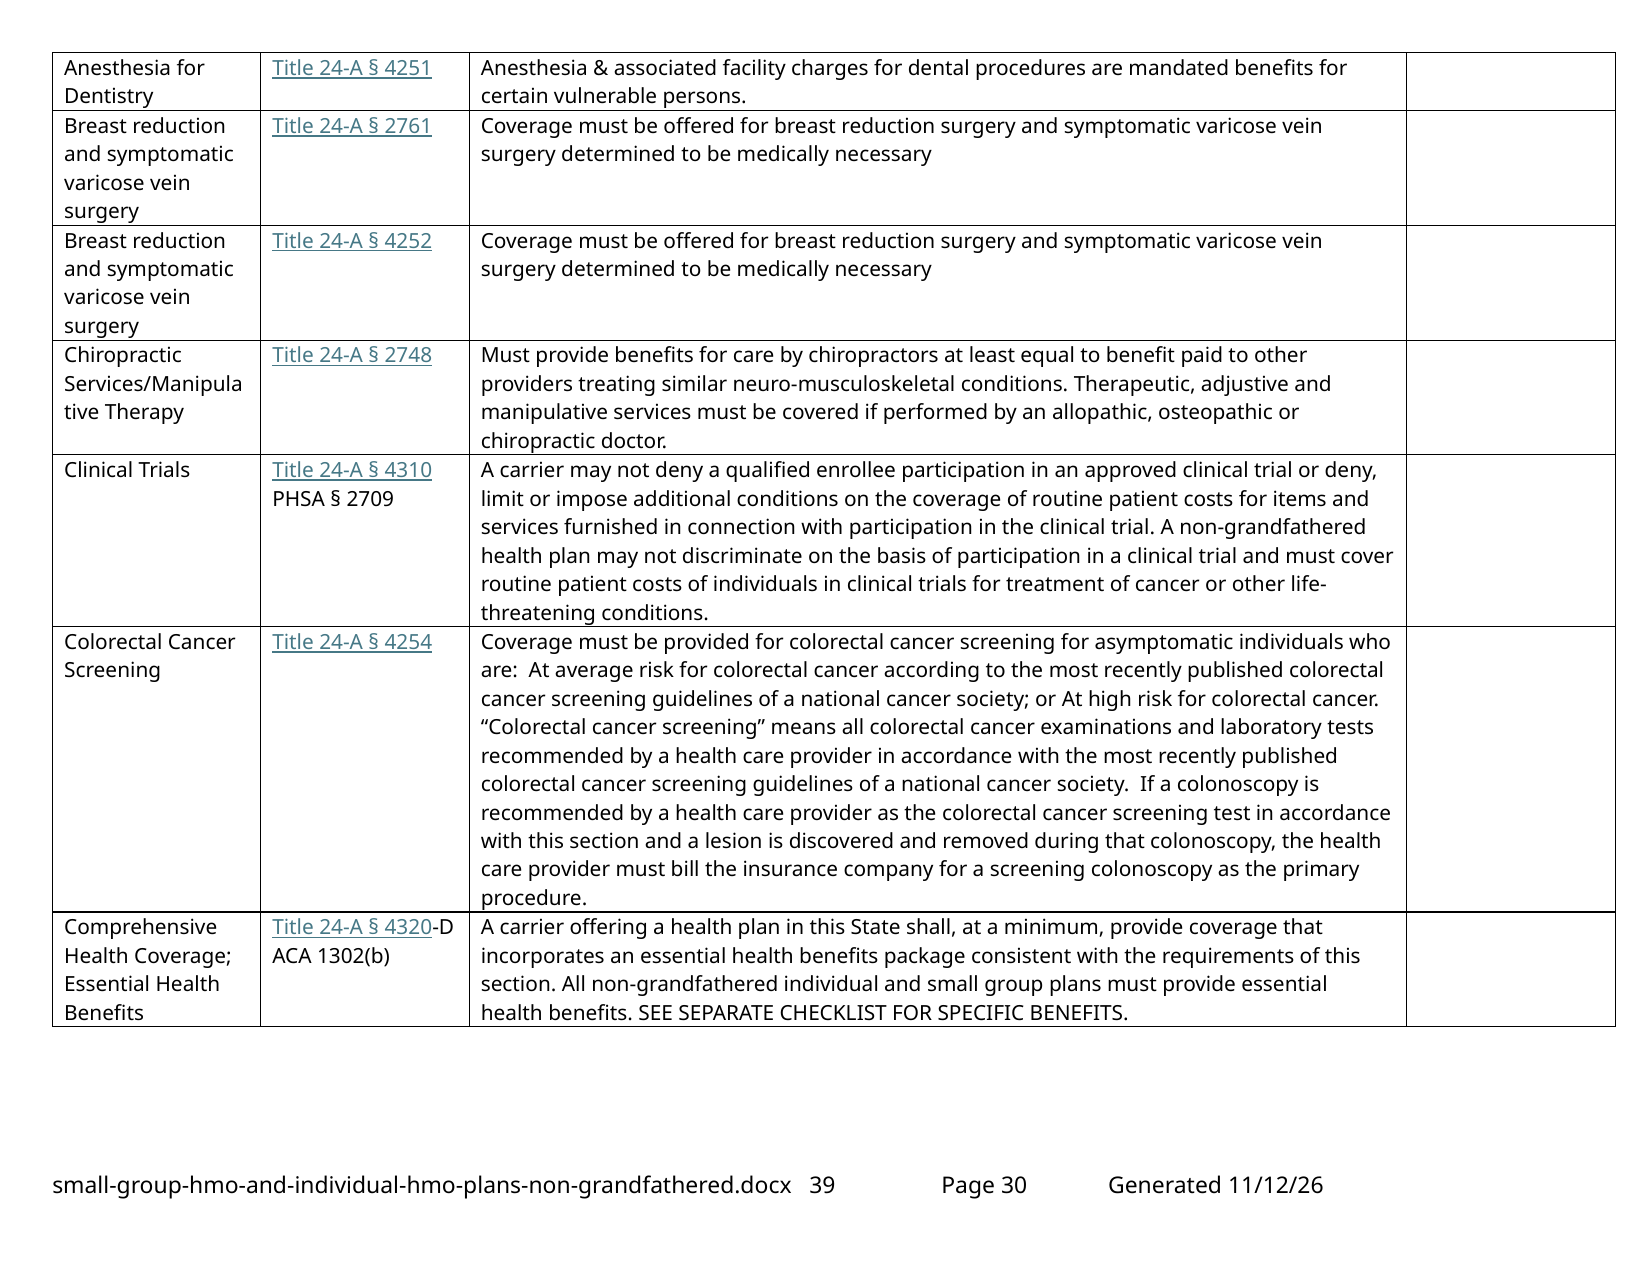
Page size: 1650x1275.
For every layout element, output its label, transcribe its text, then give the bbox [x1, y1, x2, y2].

table_cell Clinical Trials [53, 455, 260, 626]
table_cell Colorectal Cancer Screening [53, 627, 260, 911]
table_cell Must provide benefits for care by chiropractors at least equal to benefit paid to other providers treating similar neuro-musculoskeletal conditions. Therapeutic, adjustive and manipulative services must be covered if performed by an allopathic, osteopathic or chiropractic doctor. [470, 341, 1406, 454]
table_cell Title 24-A § 4320-D ACA 1302(b) [261, 913, 469, 1026]
table_cell Chiropractic Services/Manipulative Therapy [53, 341, 260, 454]
table_cell [1407, 913, 1615, 1026]
table_cell Coverage must be provided for colorectal cancer screening for asymptomatic individuals who are: At average risk for colorectal cancer according to the most recently published colorectal cancer screening guidelines of a national cancer society; or At high risk for colorectal cancer. “Colorectal cancer screening” means all colorectal cancer examinations and laboratory tests recommended by a health care provider in accordance with the most recently published colorectal cancer screening guidelines of a national cancer society. If a colonoscopy is recommended by a health care provider as the colorectal cancer screening test in accordance with this section and a lesion is discovered and removed during that colonoscopy, the health care provider must bill the insurance company for a screening colonoscopy as the primary procedure. [470, 627, 1406, 911]
table_cell Title 24-A § 2748 [261, 341, 469, 454]
table_cell [1407, 341, 1615, 454]
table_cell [470, 53, 1406, 110]
table_cell Coverage must be offered for breast reduction surgery and symptomatic varicose vein surgery determined to be medically necessary [470, 111, 1406, 225]
table_cell Title 24-A § 4251 [261, 53, 469, 110]
table_cell [1407, 111, 1615, 225]
table_cell Title 24-A § 4252 [261, 226, 469, 339]
table_cell [1407, 455, 1615, 626]
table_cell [53, 53, 260, 110]
table_cell Title 24-A § 2761 [261, 111, 469, 225]
table_cell Title 24-A § 4310 PHSA § 2709 [261, 455, 469, 626]
table_cell A carrier offering a health plan in this State shall, at a minimum, provide coverage that incorporates an essential health benefits package consistent with the requirements of this section. All non-grandfathered individual and small group plans must provide essential health benefits. SEE SEPARATE CHECKLIST FOR SPECIFIC BENEFITS. [470, 913, 1406, 1026]
table_cell [1407, 226, 1615, 339]
table_cell [1407, 53, 1615, 110]
table_cell Breast reduction and symptomatic varicose vein surgery [53, 111, 260, 225]
table_cell Comprehensive Health Coverage; Essential Health Benefits [53, 913, 260, 1026]
table_cell [1407, 627, 1615, 911]
table_cell A carrier may not deny a qualified enrollee participation in an approved clinical trial or deny, limit or impose additional conditions on the coverage of routine patient costs for items and services furnished in connection with participation in the clinical trial. A non-grandfathered health plan may not discriminate on the basis of participation in a clinical trial and must cover routine patient costs of individuals in clinical trials for treatment of cancer or other life-threatening conditions. [470, 455, 1406, 626]
table_cell Breast reduction and symptomatic varicose vein surgery [53, 226, 260, 339]
table_cell Coverage must be offered for breast reduction surgery and symptomatic varicose vein surgery determined to be medically necessary [470, 226, 1406, 339]
table_cell Title 24-A § 4254 [261, 627, 469, 911]
